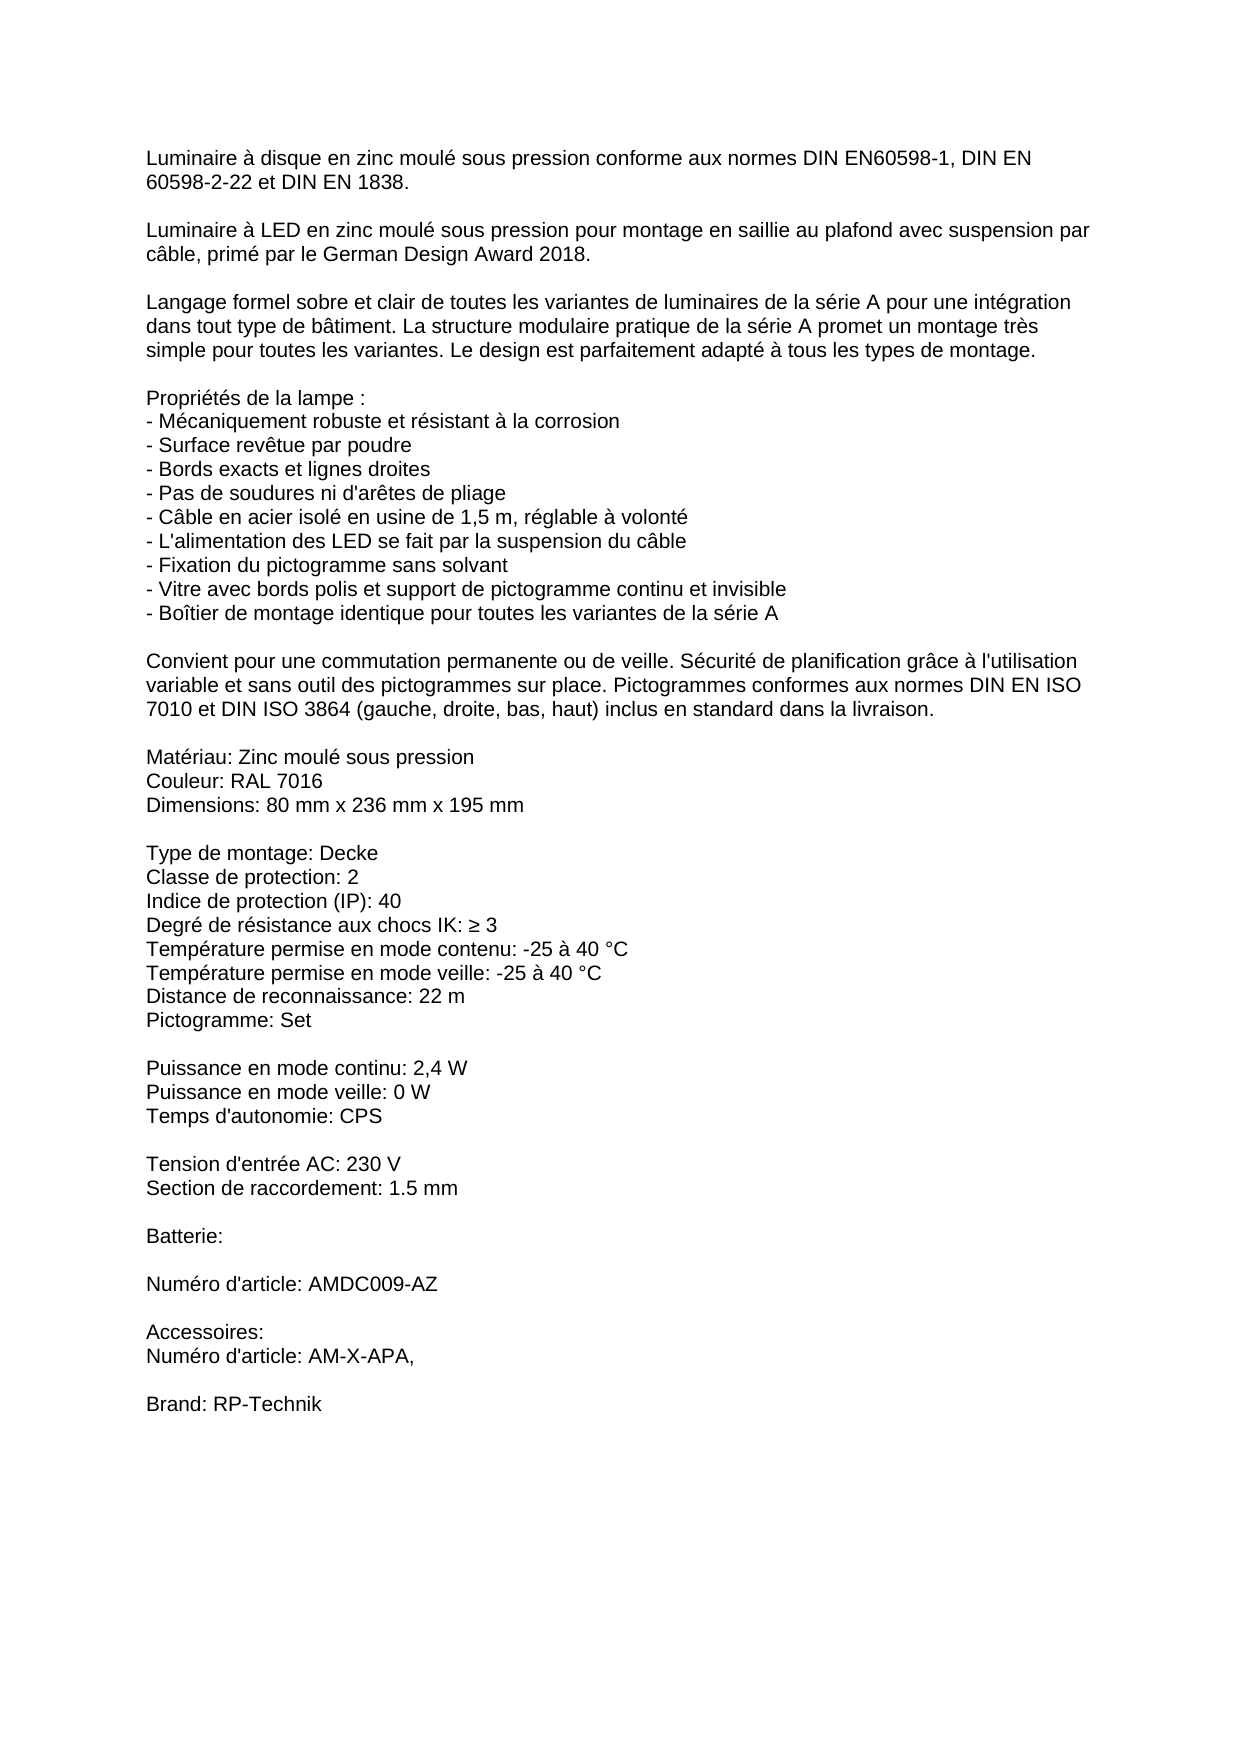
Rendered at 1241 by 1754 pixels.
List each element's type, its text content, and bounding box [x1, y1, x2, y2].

text Puissance en mode continu: 2,4 W [146, 1056, 1094, 1080]
text Température permise en mode contenu: -25 à 40 °C [146, 936, 1094, 960]
text Degré de résistance aux chocs IK: ≥ 3 [146, 912, 1094, 936]
text Accessoires: [146, 1320, 1094, 1344]
text Luminaire à disque en zinc moulé sous pression conforme aux normes DIN EN60598-1, DIN EN 60598-2-22 et DIN EN 1838.Luminaire à LED en zinc moulé sous pression pour montage en saillie au plafond avec suspension par câble, primé par le German Design Award 2018. Langage formel sobre et clair de toutes les variantes de luminaires de la série A pour une intégration dans tout type de bâtiment. La structure modulaire pratique de la série A promet un montage très simple pour toutes les variantes. Le design est parfaitement adapté à tous les types de montage. Propriétés de la lampe :- Mécaniquement robuste et résistant à la corrosion- Surface revêtue par poudre- Bords exacts et lignes droites- Pas de soudures ni d'arêtes de pliage- Câble en acier isolé en usine de 1,5 m, réglable à volonté- L'alimentation des LED se fait par la suspension du câble- Fixation du pictogramme sans solvant- Vitre avec bords polis et support de pictogramme continu et invisible- Boîtier de montage identique pour toutes les variantes de la série AConvient pour une commutation permanente ou de veille. Sécurité de planification grâce à l'utilisation variable et sans outil des pictogrammes sur place. Pictogrammes conformes aux normes DIN EN ISO 7010 et DIN ISO 3864 (gauche, droite, bas, haut) inclus en standard dans la livraison. [146, 146, 1094, 721]
text Distance de reconnaissance: 22 m [146, 984, 1094, 1008]
text Numéro d'article: AM-X-APA, [146, 1344, 1094, 1368]
text Couleur: RAL 7016 [146, 769, 1094, 793]
text Section de raccordement: 1.5 mm [146, 1176, 1094, 1200]
text Température permise en mode veille: -25 à 40 °C [146, 960, 1094, 984]
text Brand: RP-Technik [146, 1392, 1094, 1416]
text Indice de protection (IP): 40 [146, 888, 1094, 912]
text Puissance en mode veille: 0 W [146, 1080, 1094, 1104]
text Batterie: [146, 1224, 1094, 1248]
text Matériau: Zinc moulé sous pression [146, 745, 1094, 769]
text Pictogramme: Set [146, 1008, 1094, 1032]
text Temps d'autonomie: CPS [146, 1104, 1094, 1128]
text Tension d'entrée AC: 230 V [146, 1152, 1094, 1176]
text Dimensions: 80 mm x 236 mm x 195 mm [146, 793, 1094, 817]
text Numéro d'article: AMDC009-AZ [146, 1272, 1094, 1296]
text Type de montage: Decke [146, 841, 1094, 864]
text Classe de protection: 2 [146, 864, 1094, 888]
